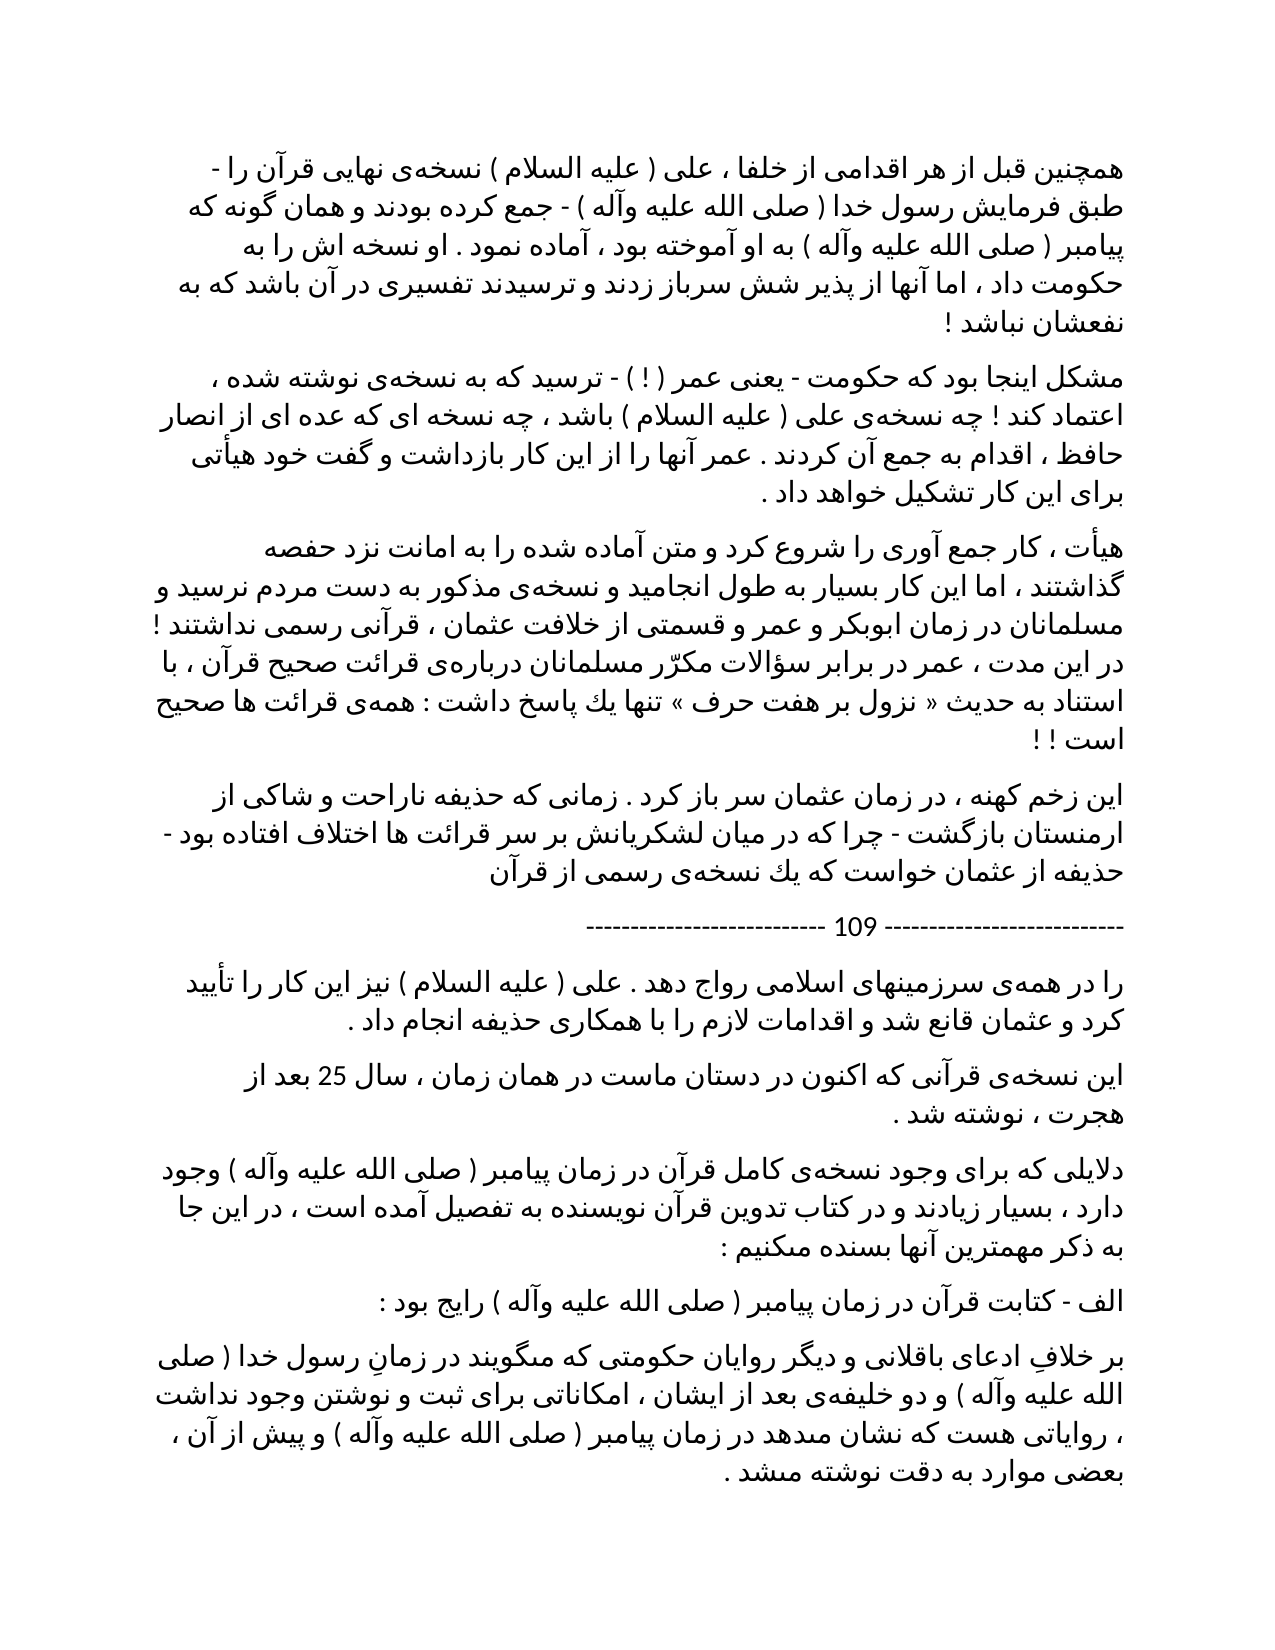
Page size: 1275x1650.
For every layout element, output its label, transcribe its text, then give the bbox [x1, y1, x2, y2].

text همچنين قبل از هر اقدامى از خلفا ، على ( عليه السلام ) نسخه‌ى نهايى قرآن را - طبق فرمايش رسول خدا ( صلى الله عليه وآله ) - جمع كرده بودند و همان گونه كه پيامبر ( صلى الله عليه وآله ) به او آموخته بود ، آماده نمود . او نسخه اش را به حكومت داد ، اما آنها از پذير شش سرباز زدند و ترسيدند تفسيرى در آن باشد كه به نفعشان نباشد ! [150, 150, 1125, 339]
text هيأت ، كار جمع آورى را شروع كرد و متن آماده شده را به امانت نزد حفصه گذاشتند ، اما اين كار بسيار به طول انجاميد و نسخه‌ى مذكور به دست مردم نرسيد و مسلمانان در زمان ابوبكر و عمر و قسمتى از خلافت عثمان ، قرآنى رسمى نداشتند ! در اين مدت ، عمر در برابر سؤالات مكرّر مسلمانان درباره‌ى قرائت صحيح قرآن ، با استناد به حديث « نزول بر هفت حرف » تنها يك پاسخ داشت : همه‌ى قرائت ها صحيح است ! ! [150, 529, 1125, 757]
text دلايلى كه براى وجود نسخه‌ى كامل قرآن در زمان پيامبر ( صلى الله عليه وآله ) وجود دارد ، بسيار زيادند و در كتاب تدوين قرآن نويسنده به تفصيل آمده است ، در اين جا به ذكر مهمترين آنها بسنده مىكنيم : [150, 1151, 1125, 1263]
text الف - كتابت قرآن در زمان پيامبر ( صلى الله عليه وآله ) رايج بود : [150, 1283, 1125, 1318]
text مشكل اينجا بود كه حكومت - يعنى عمر ( ! ) - ترسيد كه به نسخه‌ى نوشته شده ، اعتماد كند ! چه نسخه‌ى على ( عليه السلام ) باشد ، چه نسخه اى كه عده اى از انصار حافظ ، اقدام به جمع آن كردند . عمر آنها را از اين كار بازداشت و گفت خود هيأتى براى اين كار تشكيل خواهد داد . [150, 359, 1125, 510]
text بر خلافِ ادعاى باقلانى و ديگر روايان حكومتى كه مىگويند در زمانِ رسول خدا ( صلى الله عليه وآله ) و دو خليفه‌ى بعد از ايشان ، امكاناتى براى ثبت و نوشتن وجود نداشت ، رواياتى هست كه نشان مىدهد در زمان پيامبر ( صلى الله عليه وآله ) و پيش از آن ، بعضى موارد به دقت نوشته مىشد . [150, 1338, 1125, 1489]
text را در همه‌ى سرزمينهاى اسلامى رواج دهد . على ( عليه السلام ) نيز اين كار را تأييد كرد و عثمان قانع شد و اقدامات لازم را با همكارى حذيفه انجام داد . [150, 964, 1125, 1038]
text اين زخم كهنه ، در زمان عثمان سر باز كرد . زمانى كه حذيفه ناراحت و شاكى از ارمنستان بازگشت - چرا كه در ميان لشكريانش بر سر قرائت ها اختلاف افتاده بود - حذيفه از عثمان خواست كه يك نسخه‌ى رسمى از قرآن [150, 777, 1125, 889]
text اين نسخه‌ى قرآنى كه اكنون در دستان ماست در همان زمان ، سال 25 بعد از هجرت ، نوشته شد . [150, 1057, 1125, 1131]
text --------------------------- 109 --------------------------- [150, 908, 1125, 944]
